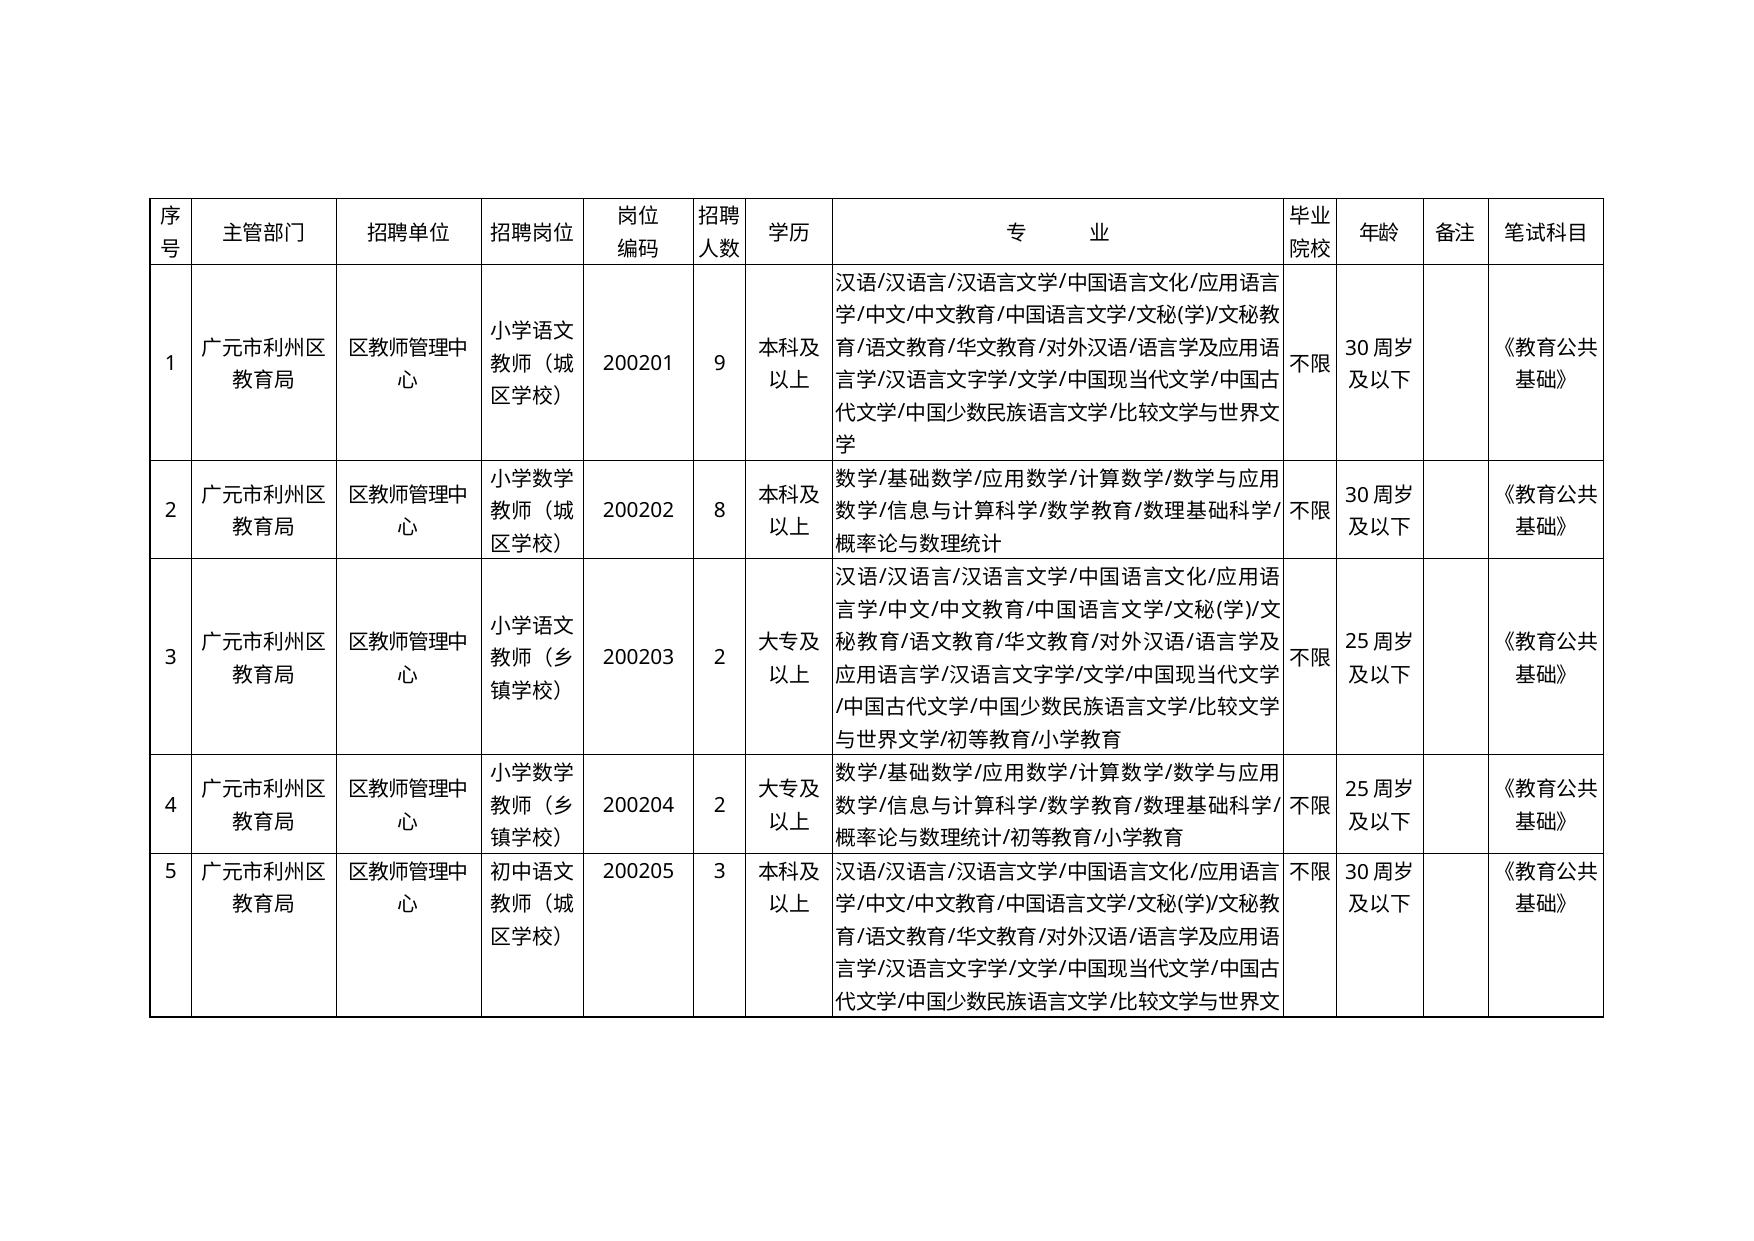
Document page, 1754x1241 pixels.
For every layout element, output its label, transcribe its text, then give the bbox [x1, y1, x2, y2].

table_cell 数学/基础数学/应用数学/计算数学/数学与应用数学/信息与计算科学/数学教育/数理基础科学/概率论与数理统计 [833, 461, 1283, 558]
table_cell 广元市利州区教育局 [192, 755, 336, 853]
table_cell 广元市利州区教育局 [192, 854, 336, 1016]
table_cell 汉语/汉语言/汉语言文学/中国语言文化/应用语言学/中文/中文教育/中国语言文学/文秘(学)/文秘教育/语文教育/华文教育/对外汉语/语言学及应用语言学/汉语言文字学/文学/中国现当代文学/中国古代文学/中国少数民族语言文学/比较文学与世界文学/初等教育/小学教育 [833, 559, 1283, 754]
table_cell [1424, 854, 1488, 1016]
table_cell 广元市利州区教育局 [192, 461, 336, 558]
table_cell 区教师管理中心 [337, 461, 481, 558]
table_cell 小学数学教师（乡镇学校） [482, 755, 583, 853]
table_cell 8 [694, 461, 745, 558]
table_cell 小学语文教师（乡镇学校） [482, 559, 583, 754]
table_cell 区教师管理中心 [337, 559, 481, 754]
table_header 学历 [746, 199, 832, 264]
table_header 笔试科目 [1489, 199, 1603, 264]
table_cell 大专及以上 [746, 559, 832, 754]
table_cell 不限 [1284, 755, 1336, 853]
table_cell 汉语/汉语言/汉语言文学/中国语言文化/应用语言学/中文/中文教育/中国语言文学/文秘(学)/文秘教育/语文教育/华文教育/对外汉语/语言学及应用语言学/汉语言文字学/文学/中国现当代文学/中国古代文学/中国少数民族语言文学/比较文学与世界文学 [833, 265, 1283, 460]
table_cell 1 [151, 265, 191, 460]
table_cell 广元市利州区教育局 [192, 265, 336, 460]
table_header 招聘单位 [337, 199, 481, 264]
table_cell 2 [151, 461, 191, 558]
table_cell 区教师管理中心 [337, 265, 481, 460]
table_header 毕业院校 [1284, 199, 1336, 264]
table_cell 《教育公共基础》 [1489, 559, 1603, 754]
table_cell 2 [694, 755, 745, 853]
table_cell 25周岁及以下 [1337, 559, 1423, 754]
table_cell 《教育公共基础》 [1489, 755, 1603, 853]
table_cell 《教育公共基础》 [1489, 265, 1603, 460]
table_cell 3 [694, 854, 745, 1016]
table_cell 200205 [584, 854, 693, 1016]
table_cell 《教育公共基础》 [1489, 854, 1603, 1016]
table_cell 30周岁及以下 [1337, 265, 1423, 460]
table_cell 《教育公共基础》 [1489, 461, 1603, 558]
table_cell 广元市利州区教育局 [192, 559, 336, 754]
table_cell 200204 [584, 755, 693, 853]
table_header 岗位 编码 [584, 199, 693, 264]
table_cell 2 [694, 559, 745, 754]
table_cell 25周岁及以下 [1337, 755, 1423, 853]
table_cell [1424, 559, 1488, 754]
table_cell 不限 [1284, 461, 1336, 558]
table_header 招聘 人数 [694, 199, 745, 264]
table_cell 9 [694, 265, 745, 460]
table_header 招聘岗位 [482, 199, 583, 264]
table_cell 大专及以上 [746, 755, 832, 853]
table_cell 不限 [1284, 265, 1336, 460]
table_cell 200202 [584, 461, 693, 558]
table_cell 3 [151, 559, 191, 754]
table_cell 200203 [584, 559, 693, 754]
table_cell [1424, 265, 1488, 460]
table_header 专 业 [833, 199, 1283, 264]
table_header 序号 [151, 199, 191, 264]
table_cell 初中语文教师（城区学校） [482, 854, 583, 1016]
table_cell 30周岁及以下 [1337, 854, 1423, 1016]
table_cell 本科及以上 [746, 854, 832, 1016]
table_cell 本科及以上 [746, 461, 832, 558]
table_cell 5 [151, 854, 191, 1016]
table_cell [1424, 461, 1488, 558]
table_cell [833, 854, 1283, 1016]
table_header 备注 [1424, 199, 1488, 264]
table_cell 区教师管理中心 [337, 755, 481, 853]
table_cell 不限 [1284, 854, 1336, 1016]
table_cell 30周岁及以下 [1337, 461, 1423, 558]
table_cell 4 [151, 755, 191, 853]
table_cell 本科及以上 [746, 265, 832, 460]
table_header 主管部门 [192, 199, 336, 264]
table_cell 200201 [584, 265, 693, 460]
table_cell 区教师管理中心 [337, 854, 481, 1016]
table_cell [1424, 755, 1488, 853]
table_cell 数学/基础数学/应用数学/计算数学/数学与应用数学/信息与计算科学/数学教育/数理基础科学/概率论与数理统计/初等教育/小学教育 [833, 755, 1283, 853]
table_cell 小学数学教师（城区学校） [482, 461, 583, 558]
table_header 年龄 [1337, 199, 1423, 264]
table_cell 小学语文教师（城区学校） [482, 265, 583, 460]
table_cell 不限 [1284, 559, 1336, 754]
